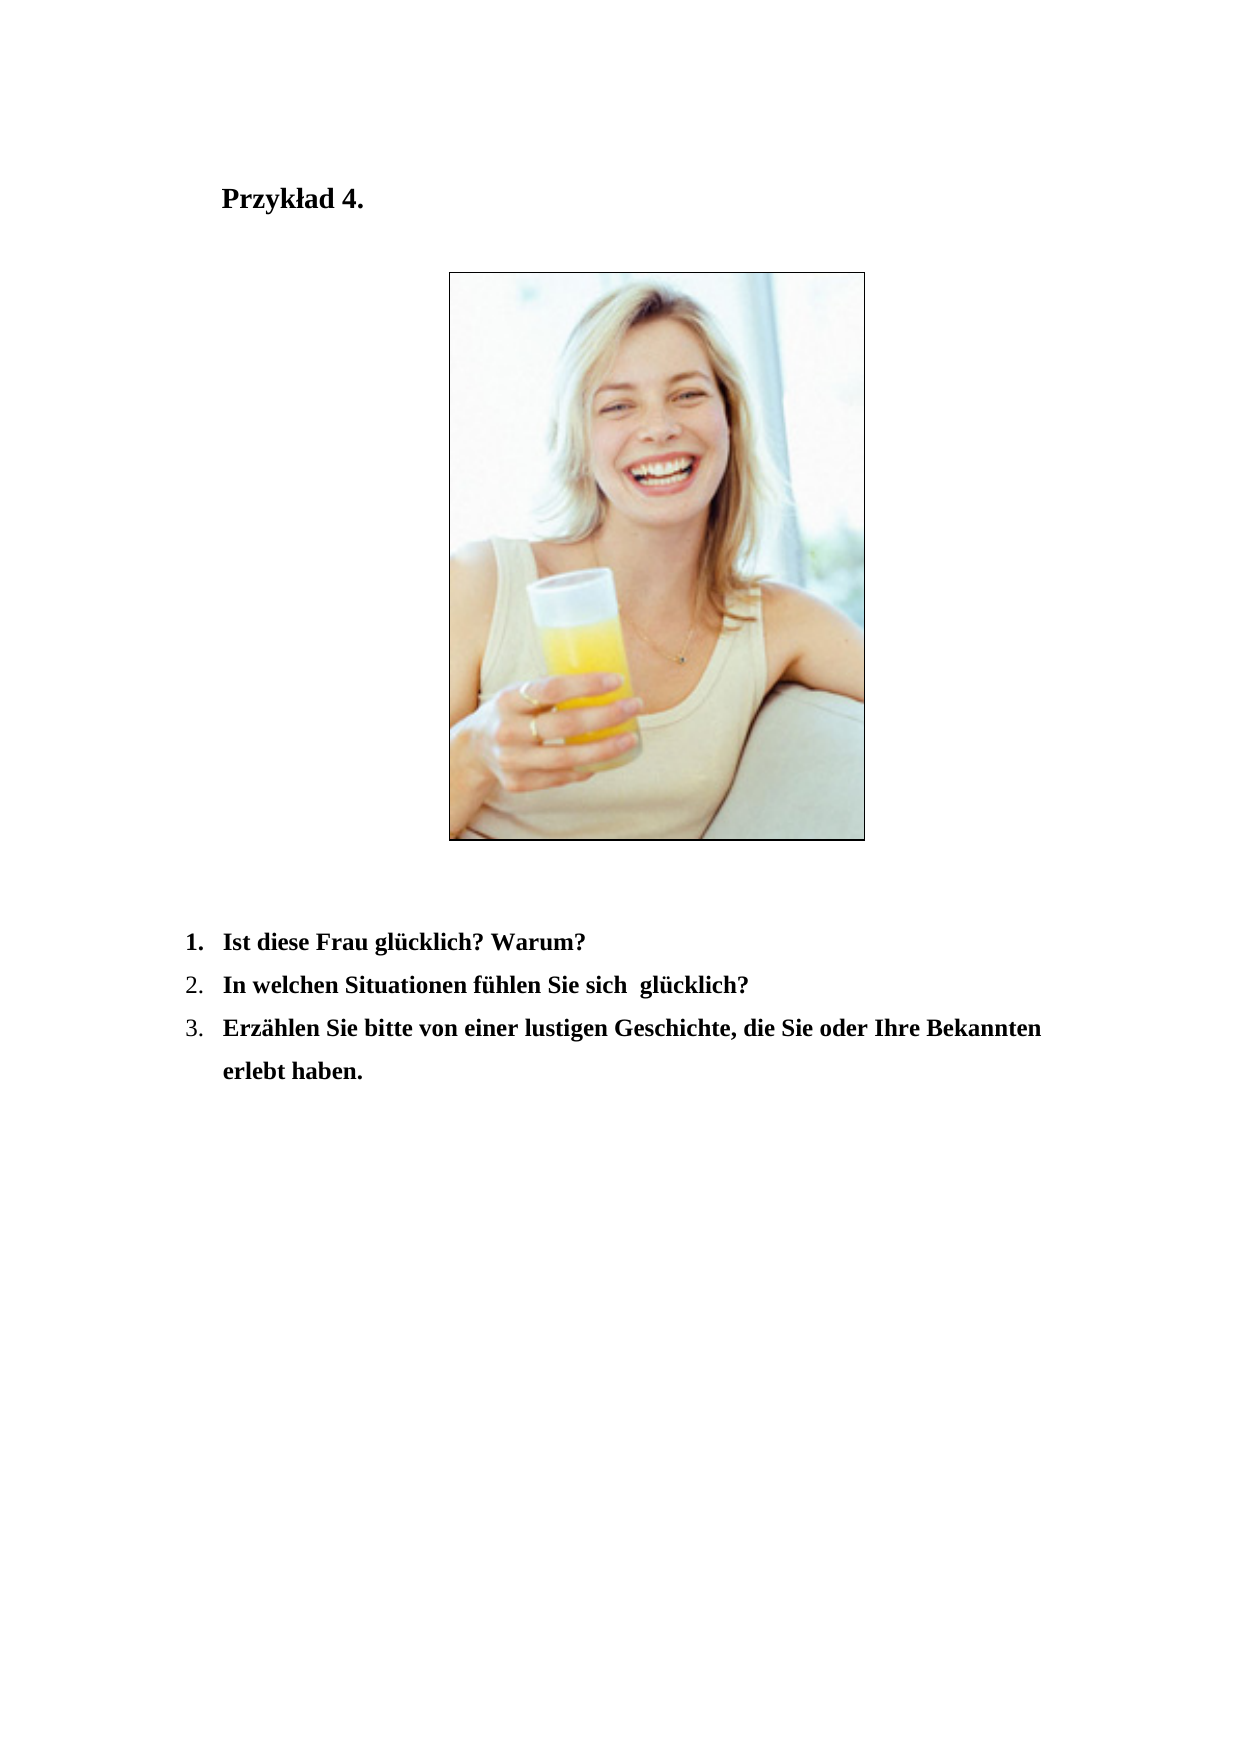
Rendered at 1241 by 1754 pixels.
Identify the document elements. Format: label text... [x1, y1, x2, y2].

list Ist diese Frau glücklich? Warum? [185, 927, 1093, 956]
list In welchen Situationen fühlen Sie sich glücklich? [185, 970, 1093, 999]
picture [450, 273, 864, 839]
list Erzählen Sie bitte von einer lustigen Geschichte, die Sie oder Ihre Bekannten erlebt haben. [185, 1013, 1093, 1085]
text Przykład 4. [148, 181, 1093, 215]
